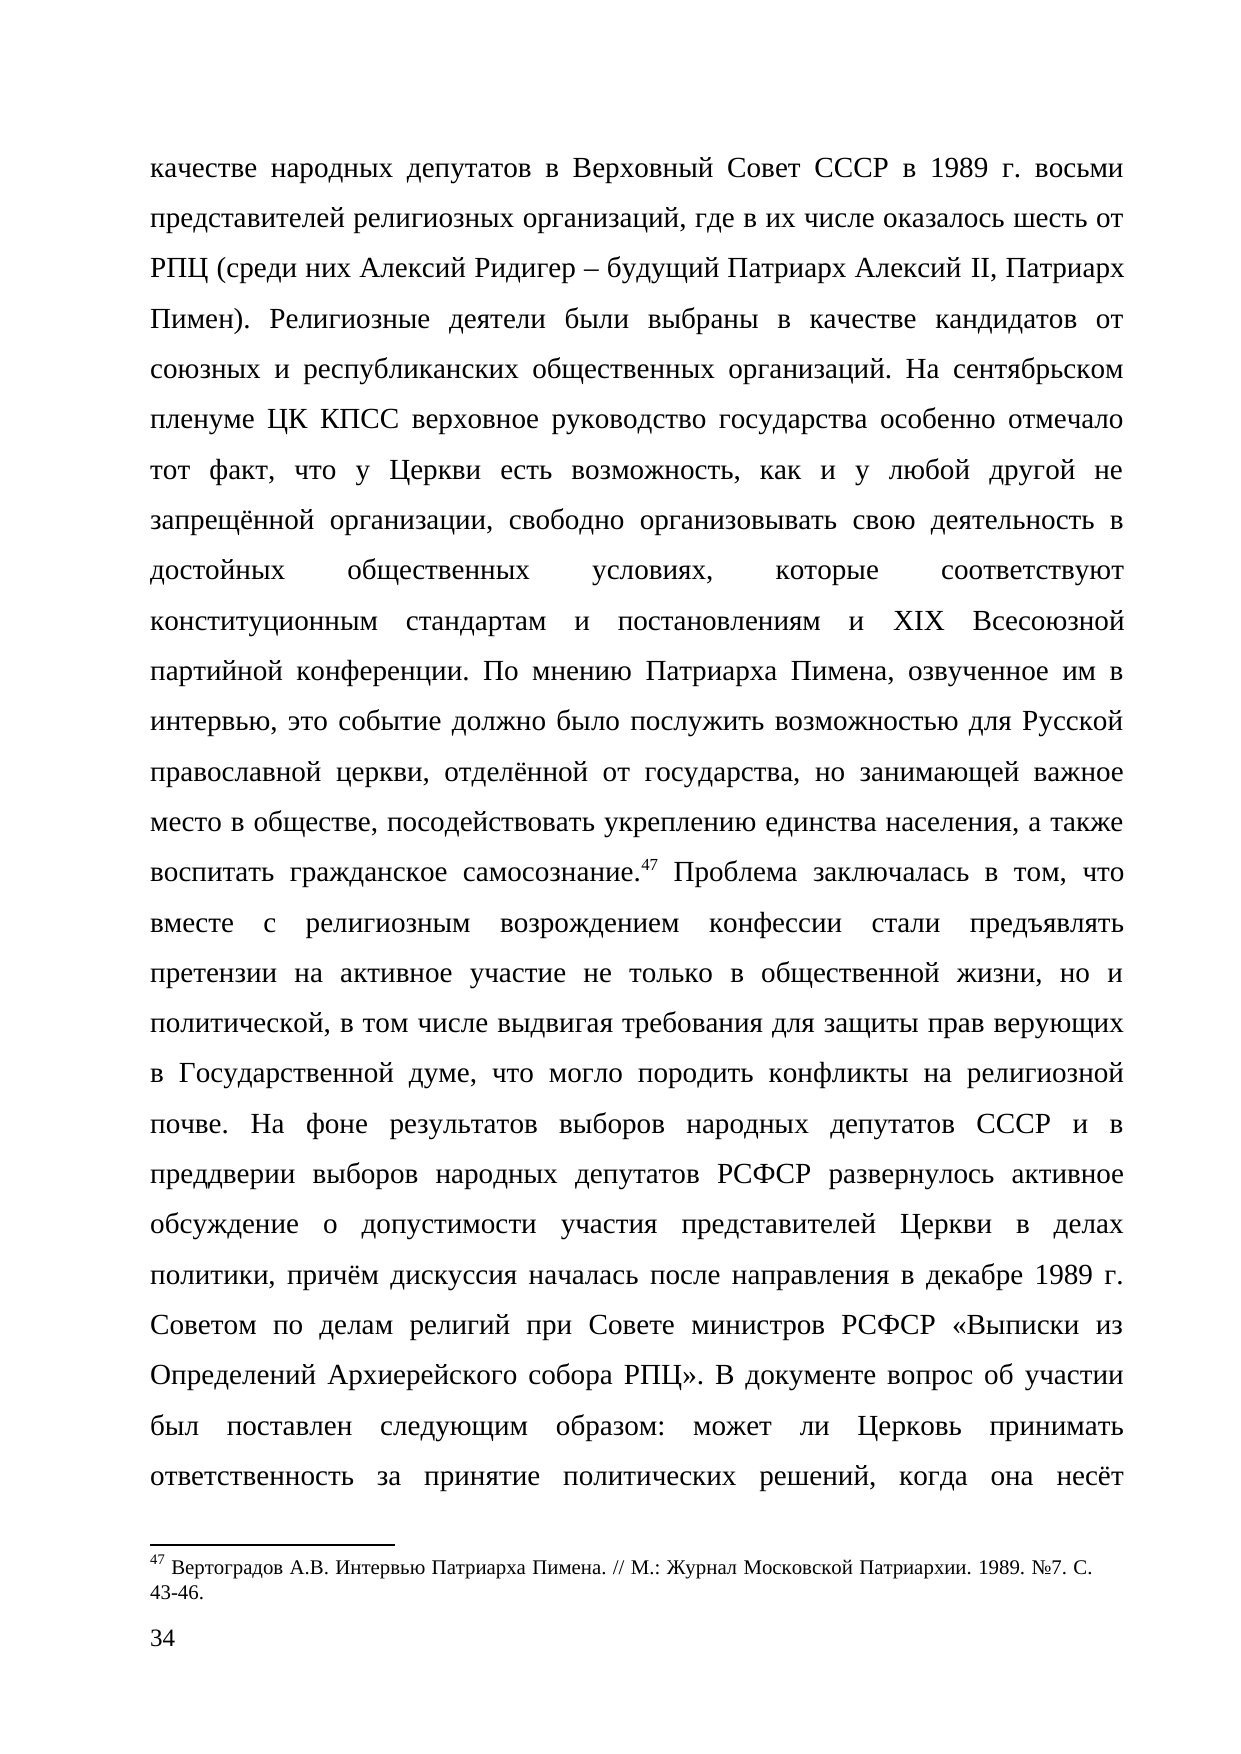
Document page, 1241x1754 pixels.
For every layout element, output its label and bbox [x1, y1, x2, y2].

text [150, 150, 1124, 1492]
